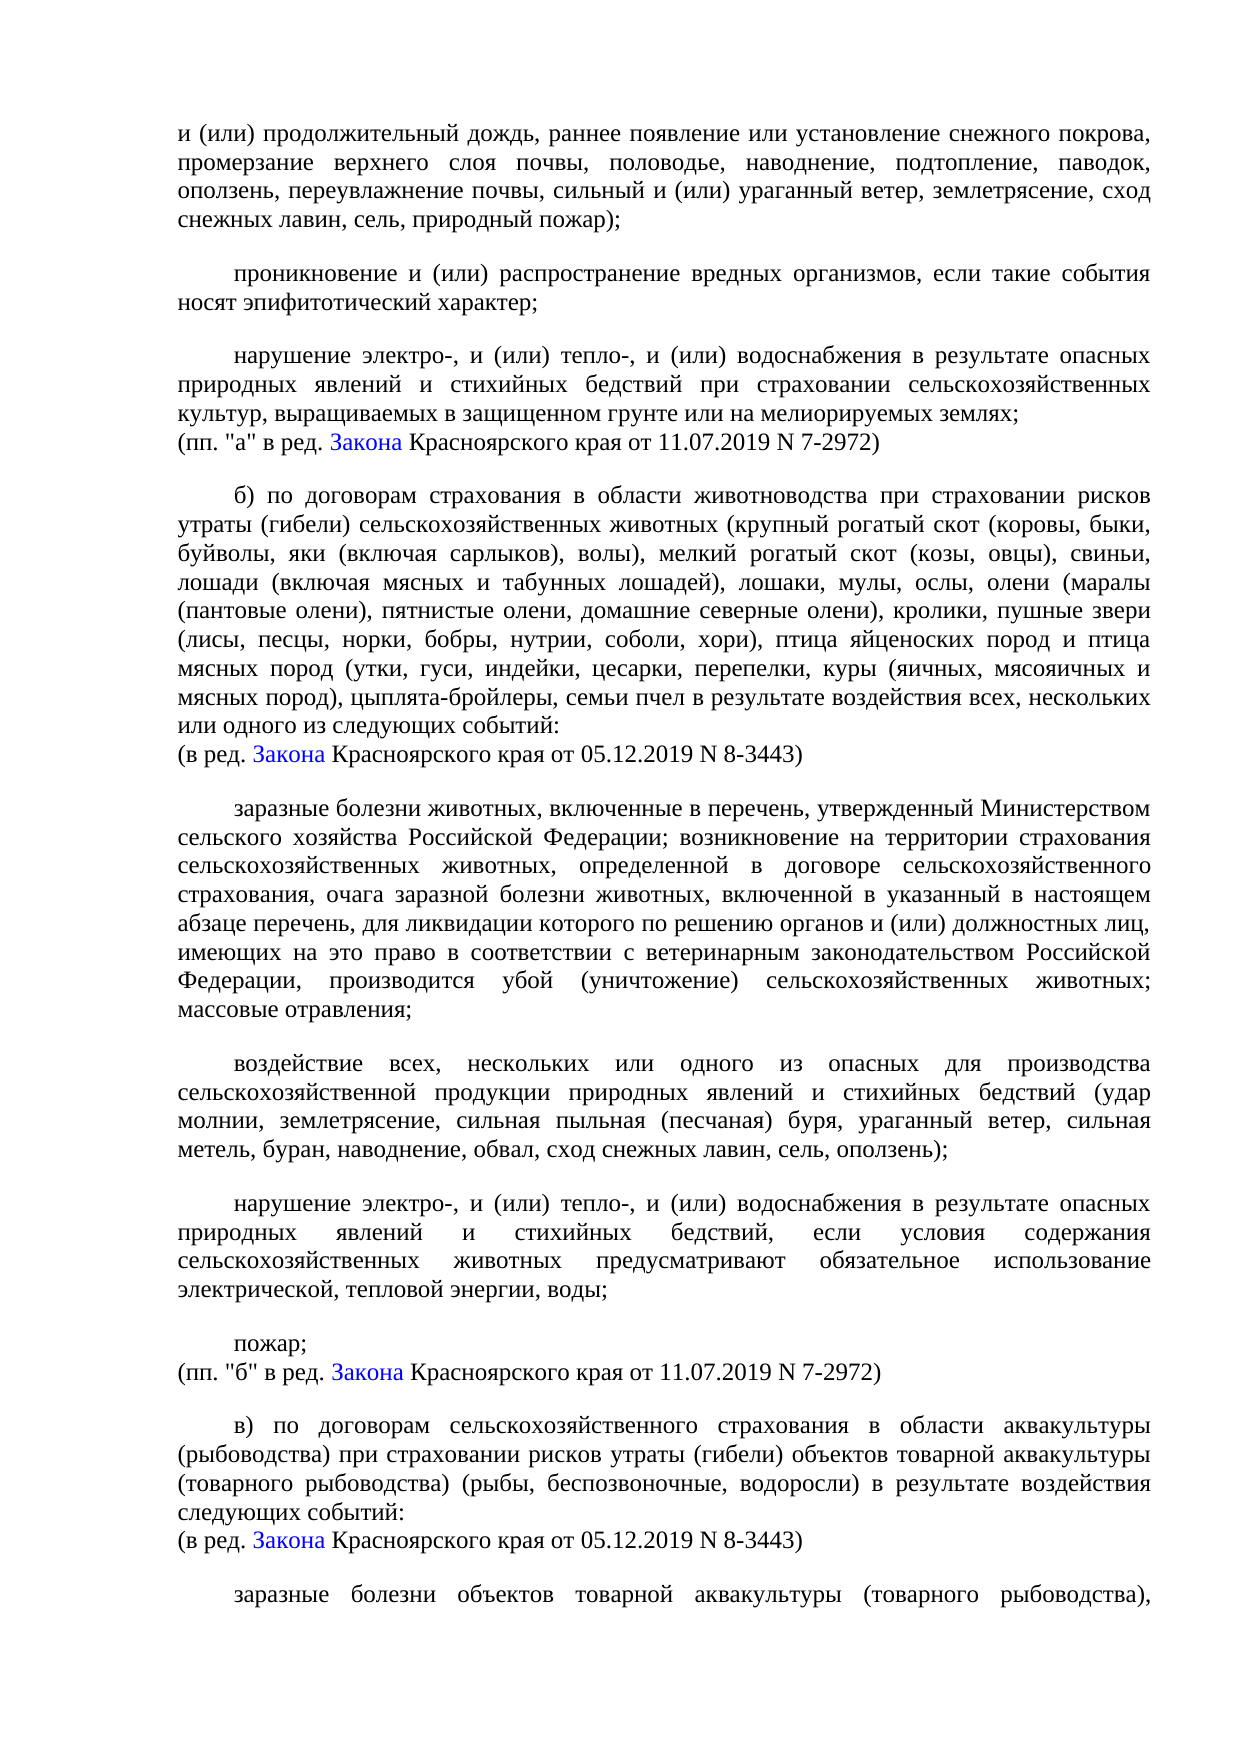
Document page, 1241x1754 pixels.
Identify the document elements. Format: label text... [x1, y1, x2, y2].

text б) по договорам страхования в области животноводства при страховании рисков утраты (гибели) сельскохозяйственных животных (крупный рогатый скот (коровы, быки, буйволы, яки (включая сарлыков), волы), мелкий рогатый скот (козы, овцы), свиньи, лошади (включая мясных и табунных лошадей), лошаки, мулы, ослы, олени (маралы (пантовые олени), пятнистые олени, домашние северные олени), кролики, пушные звери (лисы, песцы, норки, бобры, нутрии, соболи, хори), птица яйценоских пород и птица мясных пород (утки, гуси, индейки, цесарки, перепелки, куры (яичных, мясояичных и мясных пород), цыплята-бройлеры, семьи пчел в результате воздействия всех, нескольких или одного из следующих событий: [177, 481, 1152, 739]
text (в ред. Закона Красноярского края от 05.12.2019 N 8-3443) [177, 739, 1152, 768]
text проникновение и (или) распространение вредных организмов, если такие события носят эпифитотический характер; [177, 258, 1152, 316]
text (в ред. Закона Красноярского края от 05.12.2019 N 8-3443) [177, 1526, 1152, 1554]
text нарушение электро-, и (или) тепло-, и (или) водоснабжения в результате опасных природных явлений и стихийных бедствий при страховании сельскохозяйственных культур, выращиваемых в защищенном грунте или на мелиорируемых землях; [177, 341, 1152, 427]
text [177, 118, 1152, 233]
text воздействие всех, нескольких или одного из опасных для производства сельскохозяйственной продукции природных явлений и стихийных бедствий (удар молнии, землетрясение, сильная пыльная (песчаная) буря, ураганный ветер, сильная метель, буран, наводнение, обвал, сход снежных лавин, сель, оползень); [177, 1048, 1152, 1163]
text в) по договорам сельскохозяйственного страхования в области аквакультуры (рыбоводства) при страховании рисков утраты (гибели) объектов товарной аквакультуры (товарного рыбоводства) (рыбы, беспозвоночные, водоросли) в результате воздействия следующих событий: [177, 1411, 1152, 1526]
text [177, 1579, 1152, 1608]
text пожар; [177, 1328, 1152, 1357]
text (пп. "а" в ред. Закона Красноярского края от 11.07.2019 N 7-2972) [177, 427, 1152, 456]
text (пп. "б" в ред. Закона Красноярского края от 11.07.2019 N 7-2972) [177, 1357, 1152, 1386]
text нарушение электро-, и (или) тепло-, и (или) водоснабжения в результате опасных природных явлений и стихийных бедствий, если условия содержания сельскохозяйственных животных предусматривают обязательное использование электрической, тепловой энергии, воды; [177, 1188, 1152, 1303]
text заразные болезни животных, включенные в перечень, утвержденный Министерством сельского хозяйства Российской Федерации; возникновение на территории страхования сельскохозяйственных животных, определенной в договоре сельскохозяйственного страхования, очага заразной болезни животных, включенной в указанный в настоящем абзаце перечень, для ликвидации которого по решению органов и (или) должностных лиц, имеющих на это право в соответствии с ветеринарным законодательством Российской Федерации, производится убой (уничтожение) сельскохозяйственных животных; массовые отравления; [177, 793, 1152, 1023]
